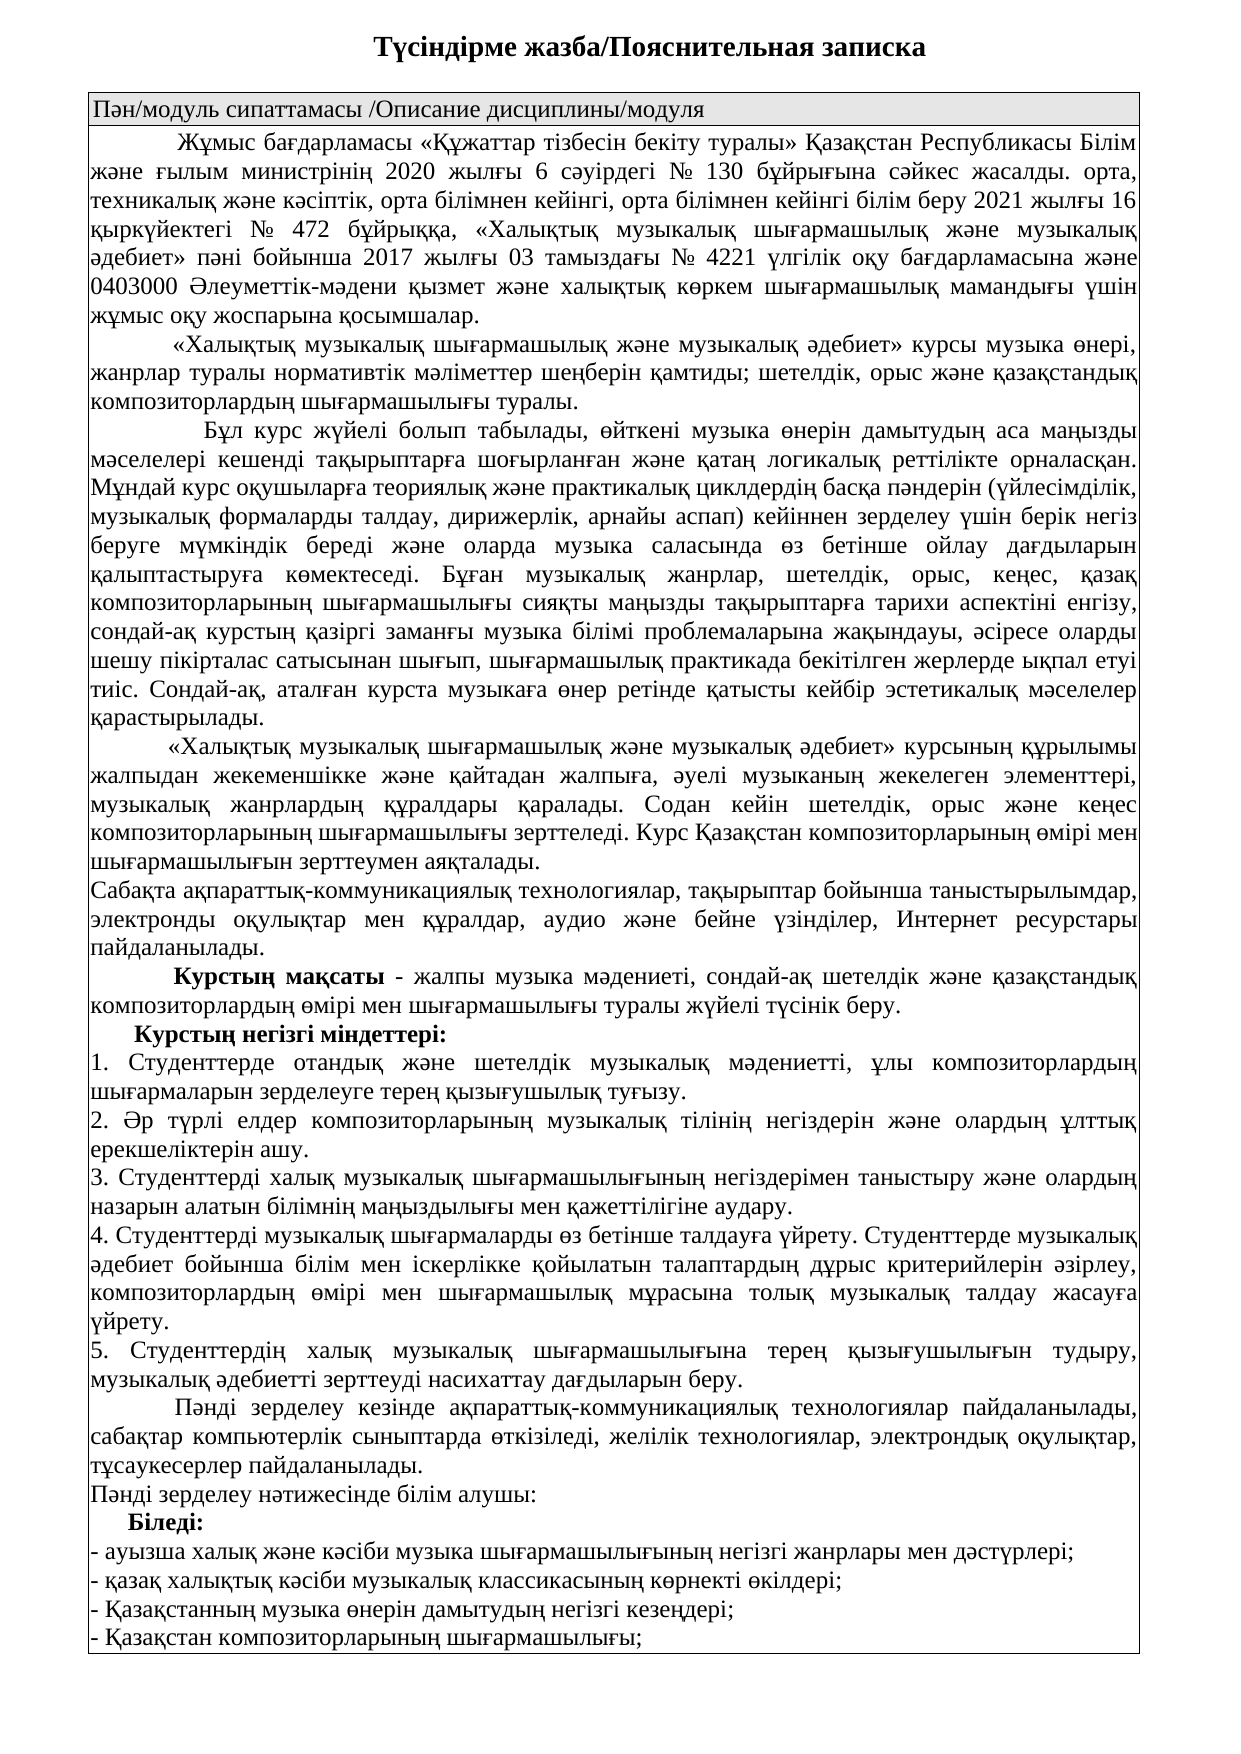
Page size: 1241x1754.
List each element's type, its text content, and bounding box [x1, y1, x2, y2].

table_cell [89, 126, 1139, 1653]
text Түсіндірме жазба/Пояснительная записка [148, 29, 1152, 63]
table_header Пән/модуль сипаттамасы /Описание дисциплины/модуля [89, 93, 1139, 125]
